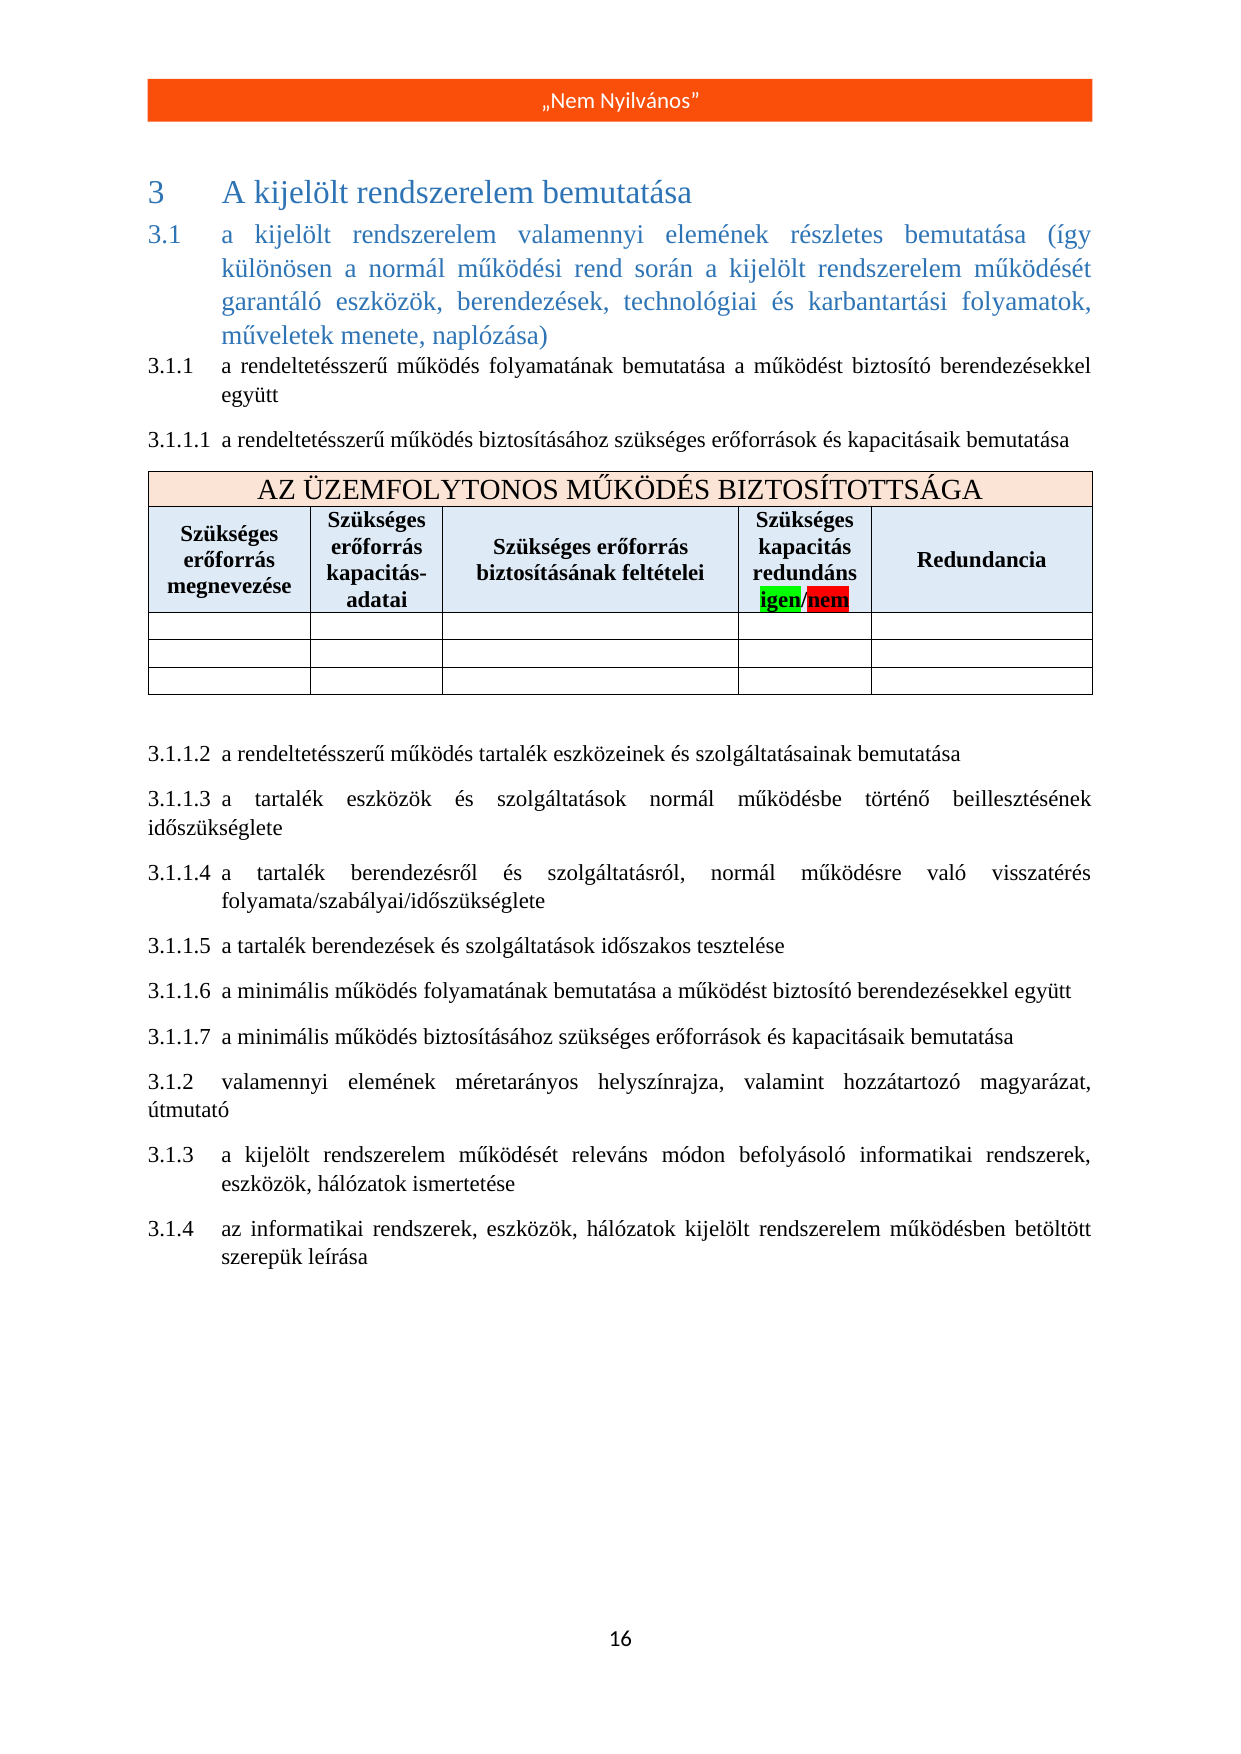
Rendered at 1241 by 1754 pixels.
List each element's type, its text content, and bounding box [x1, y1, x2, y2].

table_cell [311, 613, 442, 639]
table_cell [872, 640, 1092, 667]
table_cell Szükséges kapacitás redundáns igen/nem [739, 507, 871, 612]
table_cell [311, 640, 442, 667]
text 3.1.2 valamennyi elemének méretarányos helyszínrajza, valamint hozzátartozó magyarázat, útmutató [148, 1068, 1093, 1123]
table_cell [443, 613, 738, 639]
table_cell [739, 640, 871, 667]
text 3.1.1 a rendeltetésszerű működés folyamatának bemutatása a működést biztosító berendezésekkel együtt [148, 352, 1093, 407]
table_cell [149, 668, 310, 694]
table_cell [872, 613, 1092, 639]
table_cell Redundancia [872, 507, 1092, 612]
table_cell [149, 640, 310, 667]
text 3.1.3 a kijelölt rendszerelem működését releváns módon befolyásoló informatikai rendszerek, eszközök, hálózatok ismertetése [148, 1141, 1093, 1196]
table_cell [739, 668, 871, 694]
text 3.1.1.7 a minimális működés biztosításához szükséges erőforrások és kapacitásaik bemutatása [148, 1023, 1093, 1049]
text 3.1.1.6 a minimális működés folyamatának bemutatása a működést biztosító berendezésekkel együtt [148, 978, 1093, 1004]
table_cell [443, 640, 738, 667]
table_cell [443, 668, 738, 694]
table_cell [739, 613, 871, 639]
table_cell Szükséges erőforrás biztosításának feltételei [443, 507, 738, 612]
text 3.1.1.2 a rendeltetésszerű működés tartalék eszközeinek és szolgáltatásainak bemutatása [148, 740, 1093, 767]
table_cell Szükséges erőforrás megnevezése [149, 507, 310, 612]
text 3.1.1.4 a tartalék berendezésről és szolgáltatásról, normál működésre való visszatérés folyamata/szabályai/időszükséglete [148, 859, 1093, 914]
text 3.1.1.5 a tartalék berendezések és szolgáltatások időszakos tesztelése [148, 932, 1093, 959]
text 3.1.1.1 a rendeltetésszerű működés biztosításához szükséges erőforrások és kapacitásaik bemutatása [148, 426, 1093, 452]
table_header AZ ÜZEMFOLYTONOS MŰKÖDÉS BIZTOSÍTOTTSÁGA [149, 472, 1092, 506]
table_cell [872, 668, 1092, 694]
subtitle 3 A kijelölt rendszerelem bemutatása [148, 173, 1093, 211]
subtitle 3.1 a kijelölt rendszerelem valamennyi elemének részletes bemutatása (így különösen a normál működési rend során a kijelölt rendszerelem működését garantáló eszközök, berendezések, technológiai és karbantartási folyamatok, műveletek menete, naplózása) [148, 218, 1093, 350]
table_cell [311, 668, 442, 694]
text 3.1.4 az informatikai rendszerek, eszközök, hálózatok kijelölt rendszerelem működésben betöltött szerepük leírása [148, 1215, 1093, 1270]
table_cell [149, 613, 310, 639]
text 3.1.1.3 a tartalék eszközök és szolgáltatások normál működésbe történő beillesztésének időszükséglete [148, 785, 1093, 840]
table_cell Szükséges erőforrás kapacitás-adatai [311, 507, 442, 612]
